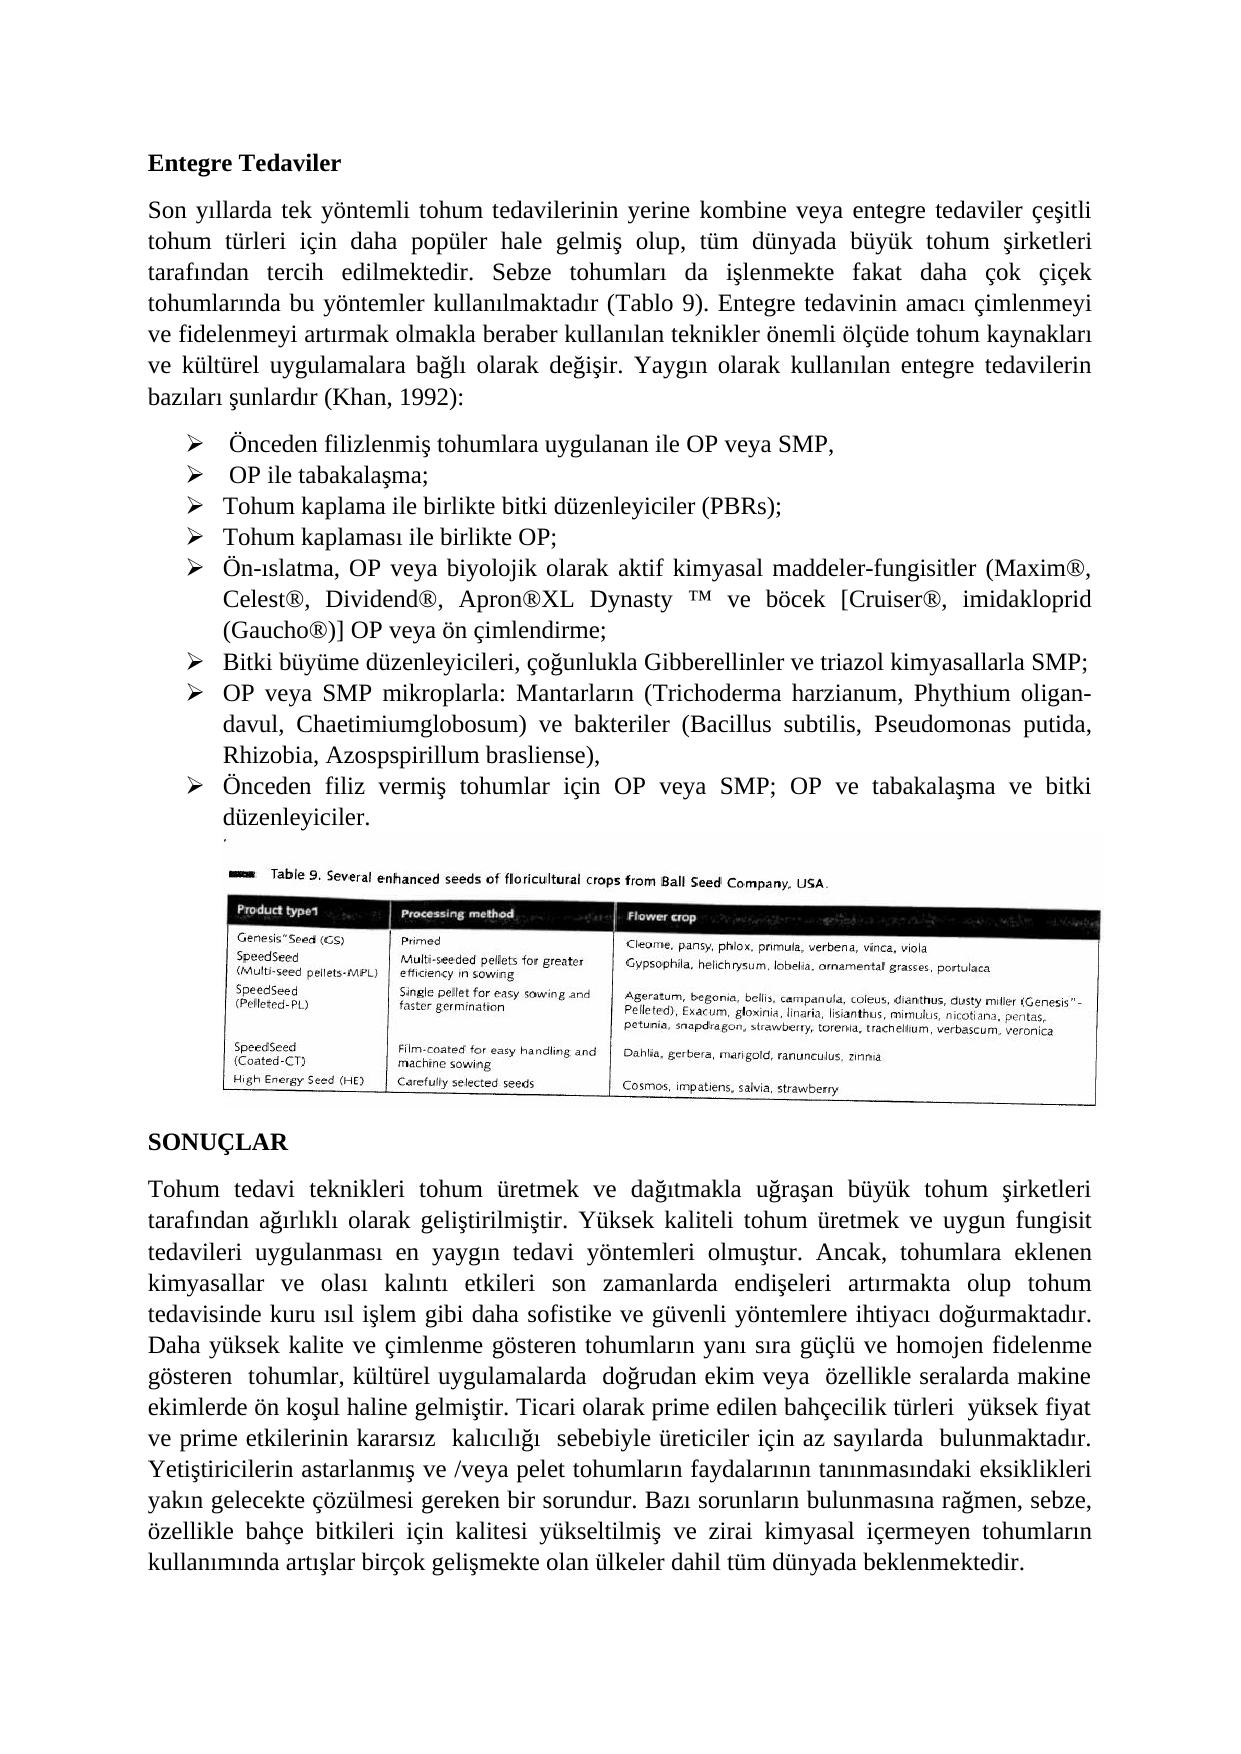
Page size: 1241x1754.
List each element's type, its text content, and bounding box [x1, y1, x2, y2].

text Tohum tedavi teknikleri tohum üretmek ve dağıtmakla uğraşan büyük tohum şirketleri tarafından ağırlıklı olarak geliştirilmiştir. Yüksek kaliteli tohum üretmek ve uygun fungisit tedavileri uygulanması en yaygın tedavi yöntemleri olmuştur. Ancak, tohumlara eklenen kimyasallar ve olası kalıntı etkileri son zamanlarda endişeleri artırmakta olup tohum tedavisinde kuru ısıl işlem gibi daha sofistike ve güvenli yöntemlere ihtiyacı doğurmaktadır. Daha yüksek kalite ve çimlenme gösteren tohumların yanı sıra güçlü ve homojen fidelenme gösteren tohumlar, kültürel uygulamalarda doğrudan ekim veya özellikle seralarda makine ekimlerde ön koşul haline gelmiştir. Ticari olarak prime edilen bahçecilik türleri yüksek fiyat ve prime etkilerinin kararsız kalıcılığı sebebiyle üreticiler için az sayılarda bulunmaktadır. Yetiştiricilerin astarlanmış ve /veya pelet tohumların faydalarının tanınmasındaki eksiklikleri yakın gelecekte çözülmesi gereken bir sorundur. Bazı sorunların bulunmasına rağmen, sebze, özellikle bahçe bitkileri için kalitesi yükseltilmiş ve zirai kimyasal içermeyen tohumların kullanımında artışlar birçok gelişmekte olan ülkeler dahil tüm dünyada beklenmektedir. [148, 1174, 1093, 1576]
list OP ile tabakalaşma; [185, 460, 1093, 489]
list Önceden filiz vermiş tohumlar için OP veya SMP; OP ve tabakalaşma ve bitki düzenleyiciler. [185, 771, 1093, 831]
text Son yıllarda tek yöntemli tohum tedavilerinin yerine kombine veya entegre tedaviler çeşitli tohum türleri için daha popüler hale gelmiş olup, tüm dünyada büyük tohum şirketleri tarafından tercih edilmektedir. Sebze tohumları da işlenmekte fakat daha çok çiçek tohumlarında bu yöntemler kullanılmaktadır (Tablo 9). Entegre tedavinin amacı çimlenmeyi ve fidelenmeyi artırmak olmakla beraber kullanılan teknikler önemli ölçüde tohum kaynakları ve kültürel uygulamalara bağlı olarak değişir. Yaygın olarak kullanılan entegre tedavilerin bazıları şunlardır (Khan, 1992): [148, 195, 1093, 410]
text Entegre Tedaviler [148, 148, 1093, 176]
picture [222, 832, 1104, 1108]
list Ön-ıslatma, OP veya biyolojik olarak aktif kimyasal maddeler-fungisitler (Maxim®, Celest®, Dividend®, Apron®XL Dynasty ™ ve böcek [Cruiser®, imidakloprid (Gaucho®)] OP veya ön çimlendirme; [185, 553, 1093, 644]
list Önceden filizlenmiş tohumlara uygulanan ile OP veya SMP, [185, 429, 1093, 458]
list OP veya SMP mikroplarla: Mantarların (Trichoderma harzianum, Phythium oligan- davul, Chaetimiumglobosum) ve bakteriler (Bacillus subtilis, Pseudomonas putida, Rhizobia, Azospspirillum brasliense), [185, 678, 1093, 768]
list Tohum kaplama ile birlikte bitki düzenleyiciler (PBRs); [185, 491, 1093, 520]
list Bitki büyüme düzenleyicileri, çoğunlukla Gibberellinler ve triazol kimyasallarla SMP; [185, 647, 1093, 675]
text SONUÇLAR [148, 1127, 1093, 1156]
list Tohum kaplaması ile birlikte OP; [185, 522, 1093, 551]
